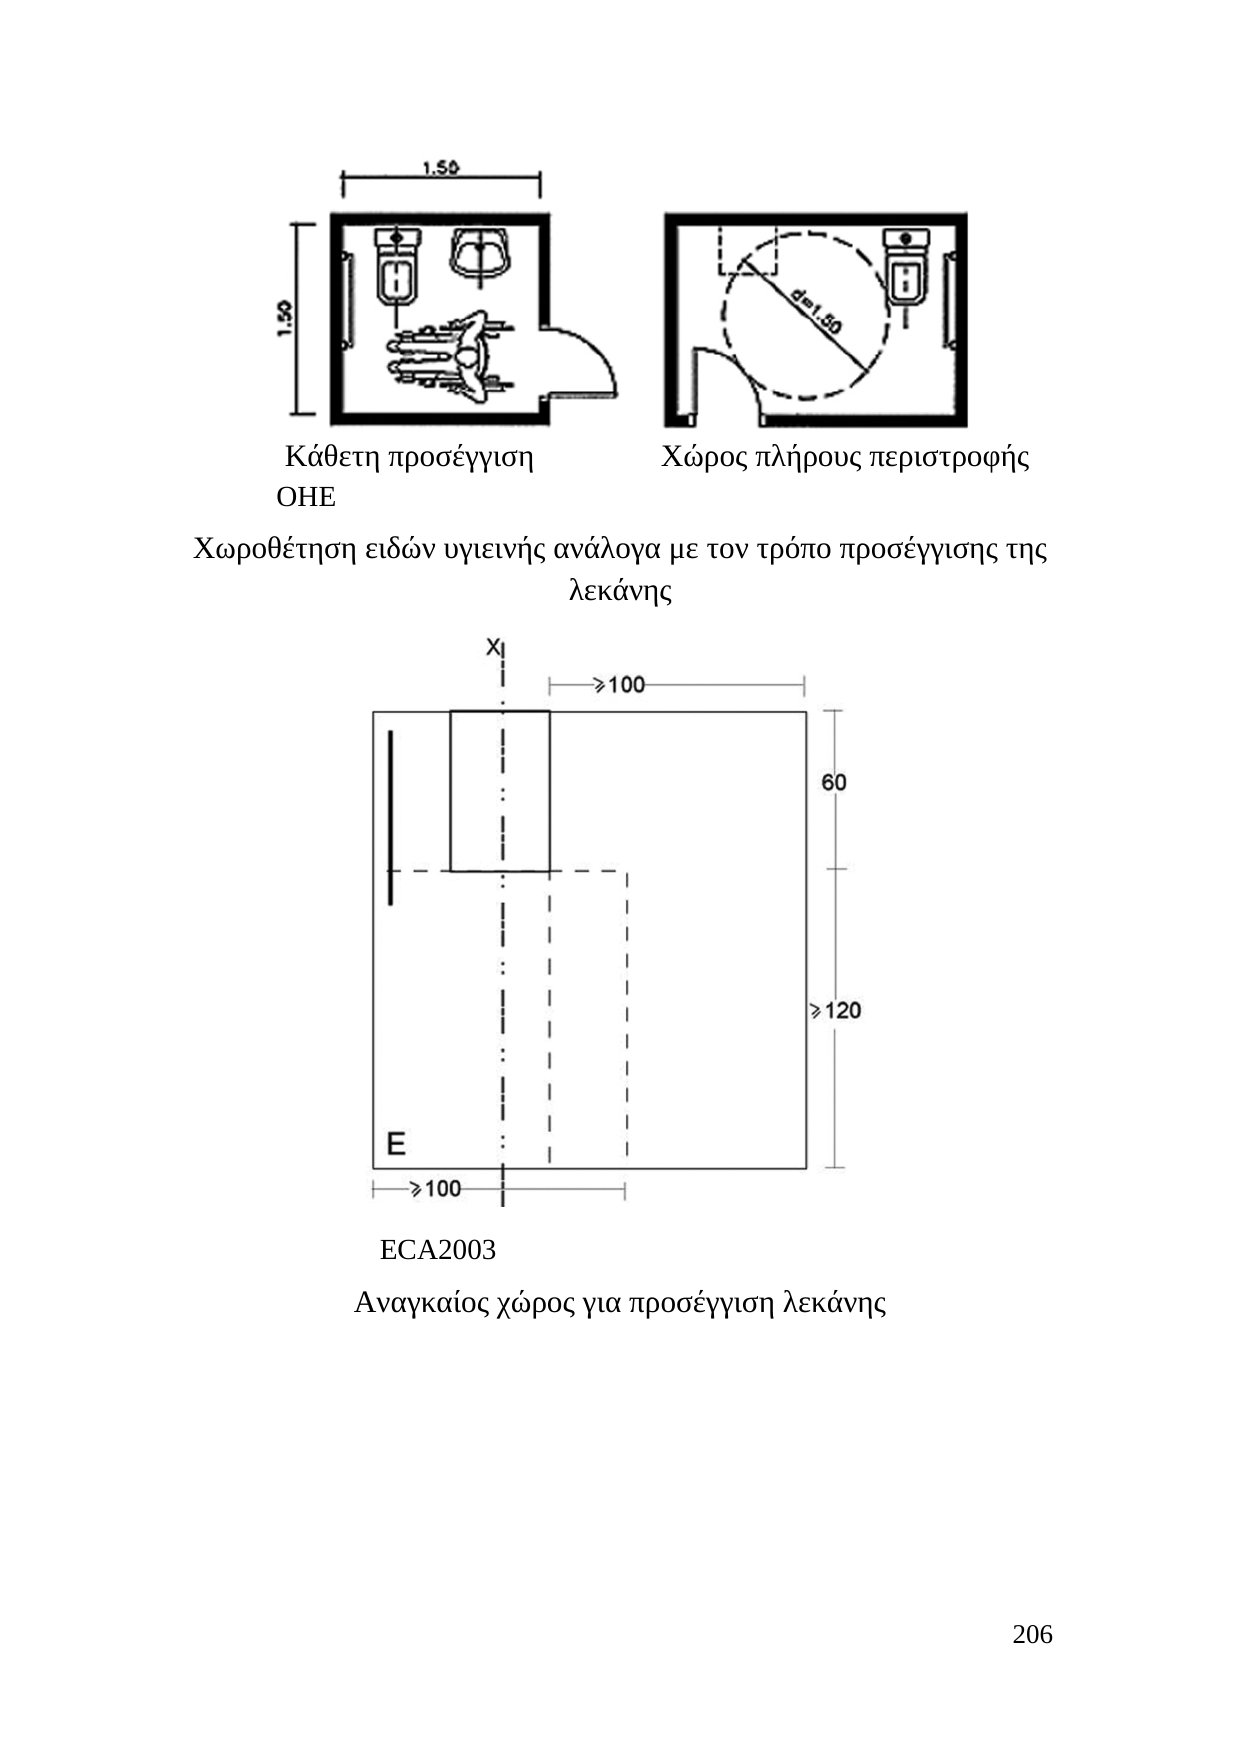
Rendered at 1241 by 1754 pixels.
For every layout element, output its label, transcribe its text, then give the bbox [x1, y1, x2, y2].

text Αναγκαίος χώρος για προσέγγιση λεκάνης [187, 1283, 1053, 1319]
picture [365, 633, 875, 1207]
picture [271, 150, 969, 433]
text Κάθετη προσέγγιση Χώρος πλήρους περιστροφής [261, 437, 1053, 473]
text ECA2003 [379, 1232, 1053, 1265]
text ΟΗΕ [276, 479, 1053, 512]
text Χωροθέτηση ειδών υγιεινής ανάλογα με τον τρόπο προσέγγισης της λεκάνης [187, 530, 1053, 607]
